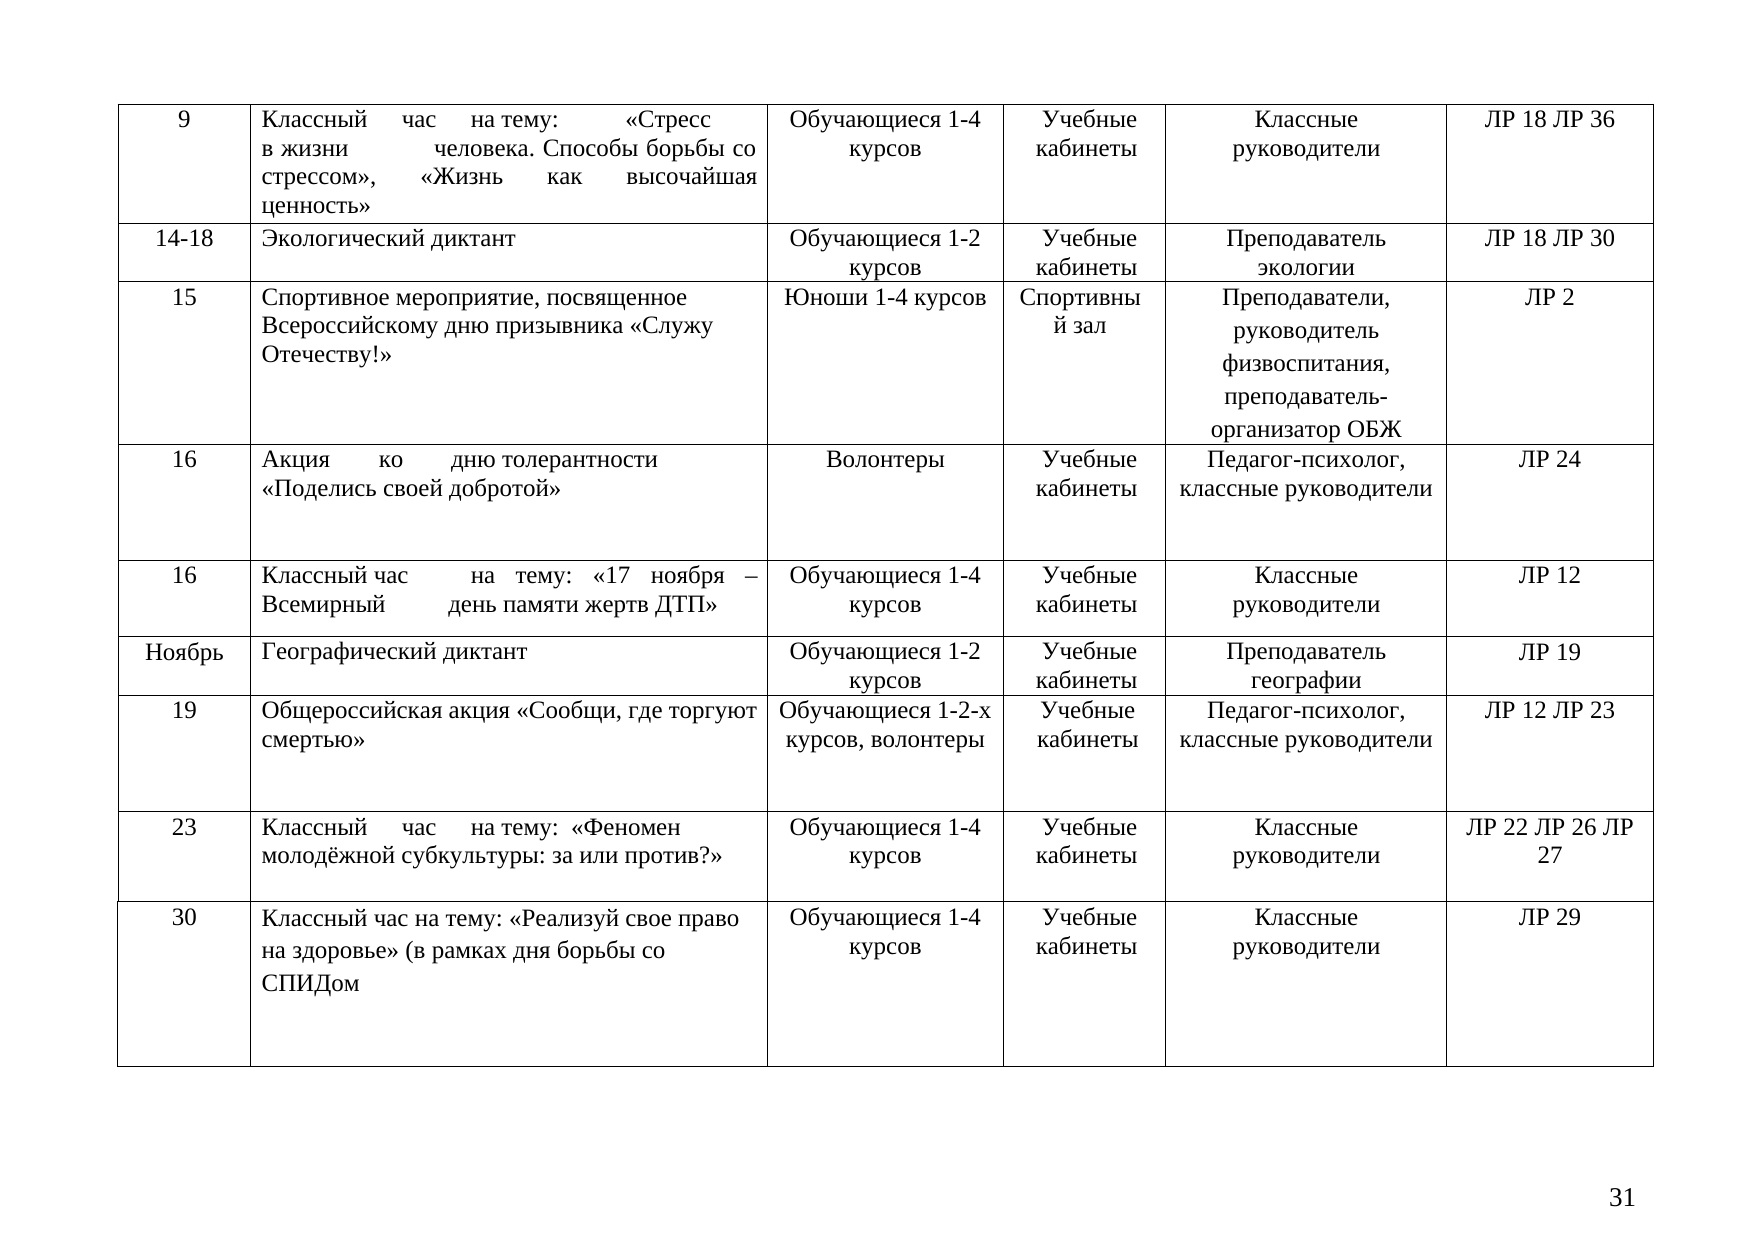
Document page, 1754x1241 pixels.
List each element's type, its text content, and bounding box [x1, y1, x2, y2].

table_cell Учебные кабинеты [1004, 224, 1165, 281]
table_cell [768, 902, 1003, 1066]
table_cell Учебные кабинеты [1004, 812, 1165, 901]
table_cell 9 [119, 105, 250, 222]
table_cell Педагог-психолог, классные руководители [1166, 696, 1446, 811]
table_cell Учебные кабинеты [1004, 902, 1165, 1066]
table_cell Классные руководители [1166, 105, 1446, 222]
table_cell Учебные кабинеты [1004, 105, 1165, 222]
table_cell Классный час на тему: «Феномен молодёжной субкультуры: за или против?» [251, 812, 767, 901]
table_cell ЛР 12 ЛР 23 [1447, 696, 1653, 811]
table_cell Обучающиеся 1-4 курсов [768, 105, 1003, 222]
table_cell Учебные кабинеты [1004, 696, 1165, 811]
table_cell Классный час на тему: «17 ноября – Всемирный день памяти жертв ДТП» [251, 561, 767, 636]
table_cell Обучающиеся 1-4 курсов [768, 561, 1003, 636]
table_cell Географический диктант [251, 637, 767, 694]
table_cell Спортивное мероприятие, посвященное Всероссийскому дню призывника «Служу Отечеству!» [251, 282, 767, 443]
table_cell Учебные кабинеты [1004, 561, 1165, 636]
table_cell Преподаватель экологии [1166, 224, 1446, 281]
table_cell 23 [119, 812, 250, 901]
table_cell Классный час на тему: «Реализуй свое право на здоровье» (в рамках дня борьбы со СПИДом [251, 902, 767, 1066]
table_cell Спортивны й зал [1004, 282, 1165, 443]
table_cell Классный час на тему: «Стресс в жизни человека. Способы борьбы со стрессом», «Жизнь как высочайшая ценность» [251, 105, 767, 222]
table_cell Обучающиеся 1-2 курсов [768, 637, 1003, 694]
table_cell Преподаватель географии [1166, 637, 1446, 694]
table_cell Учебные кабинеты [1004, 637, 1165, 694]
table_cell Классные руководители [1166, 902, 1446, 1066]
table_cell Преподаватели, руководитель физвоспитания, преподаватель-организатор ОБЖ [1166, 282, 1446, 443]
table_cell ЛР 19 [1447, 637, 1653, 694]
table_cell Акция ко дню толерантности «Поделись своей добротой» [251, 445, 767, 559]
table_cell Юноши 1-4 курсов [768, 282, 1003, 443]
table_cell 14-18 [119, 224, 250, 281]
table_cell 15 [119, 282, 250, 443]
table_cell ЛР 12 [1447, 561, 1653, 636]
table_cell 16 [119, 445, 250, 559]
table_cell ЛР 18 ЛР 30 [1447, 224, 1653, 281]
table_cell Общероссийская акция «Сообщи, где торгуют смертью» [251, 696, 767, 811]
table_cell Обучающиеся 1-4 курсов [768, 812, 1003, 901]
table_cell ЛР 29 [1447, 902, 1653, 1066]
table_cell Экологический диктант [251, 224, 767, 281]
table_cell 16 [119, 561, 250, 636]
table_cell ЛР 2 [1447, 282, 1653, 443]
table_cell 19 [119, 696, 250, 811]
table_cell Педагог-психолог, классные руководители [1166, 445, 1446, 559]
table_cell ЛР 22 ЛР 26 ЛР 27 [1447, 812, 1653, 901]
table_cell ЛР 24 [1447, 445, 1653, 559]
table_cell ЛР 18 ЛР 36 [1447, 105, 1653, 222]
table_cell Обучающиеся 1-2 курсов [768, 224, 1003, 281]
table_cell 30 [118, 902, 250, 1066]
table_cell Обучающиеся 1-2-х курсов, волонтеры [768, 696, 1003, 811]
table_cell Ноябрь [119, 637, 250, 694]
table_cell Волонтеры [768, 445, 1003, 559]
table_cell Учебные кабинеты [1004, 445, 1165, 559]
table_cell Классные руководители [1166, 812, 1446, 901]
table_cell Классные руководители [1166, 561, 1446, 636]
